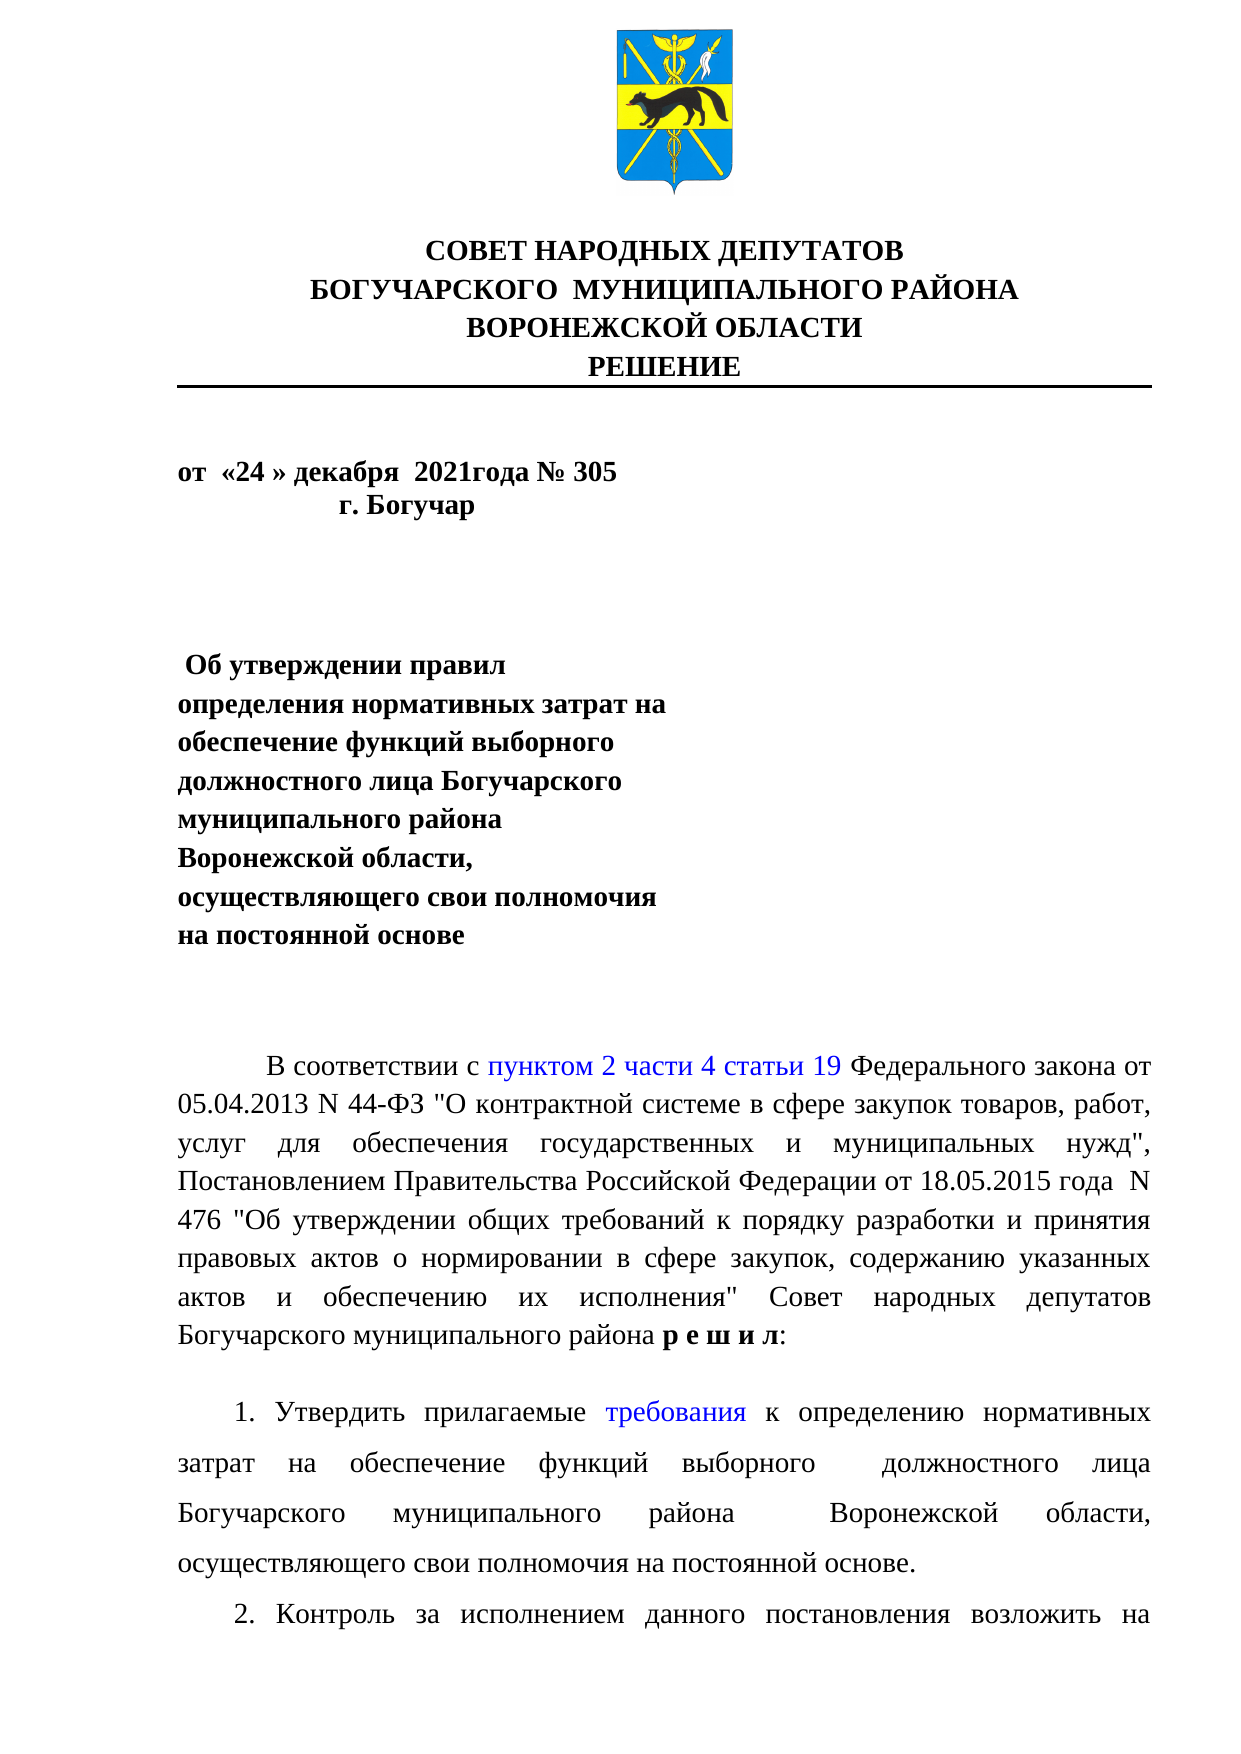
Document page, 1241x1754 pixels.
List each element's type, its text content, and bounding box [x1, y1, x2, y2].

text СОВЕТ НАРОДНЫХ ДЕПУТАТОВ [177, 233, 1152, 267]
table_header Об утверждении правил определения нормативных затрат на обеспечение функций выборного должностного лица Богучарского муниципального района Воронежской области, осуществляющего свои полномочия на постоянной основе [166, 588, 679, 976]
text БОГУЧАРСКОГО МУНИЦИПАЛЬНОГО РАЙОНА [177, 272, 1152, 306]
text 1. Утвердить прилагаемые требования к определению нормативных затрат на обеспечение функций выборного должностного лица Богучарского муниципального района Воронежской области, осуществляющего свои полномочия на постоянной основе. [177, 1394, 1152, 1579]
text ВОРОНЕЖСКОЙ ОБЛАСТИ [177, 311, 1152, 344]
text РЕШЕНИЕ [177, 349, 1152, 385]
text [177, 1596, 1152, 1629]
text г. Богучар [177, 487, 1152, 521]
text В соответствии с пунктом 2 части 4 статьи 19 Федерального закона от 05.04.2013 N 44-ФЗ "О контрактной системе в сфере закупок товаров, работ, услуг для обеспечения государственных и муниципальных нужд", Постановлением Правительства Российской Федерации от 18.05.2015 года N 476 "Об утверждении общих требований к порядку разработки и принятия правовых актов о нормировании в сфере закупок, содержанию указанных актов и обеспечению их исполнения" Совет народных депутатов Богучарского муниципального района р е ш и л: [177, 1048, 1152, 1351]
text от «24 » декабря 2021года № 305 [177, 454, 1151, 487]
